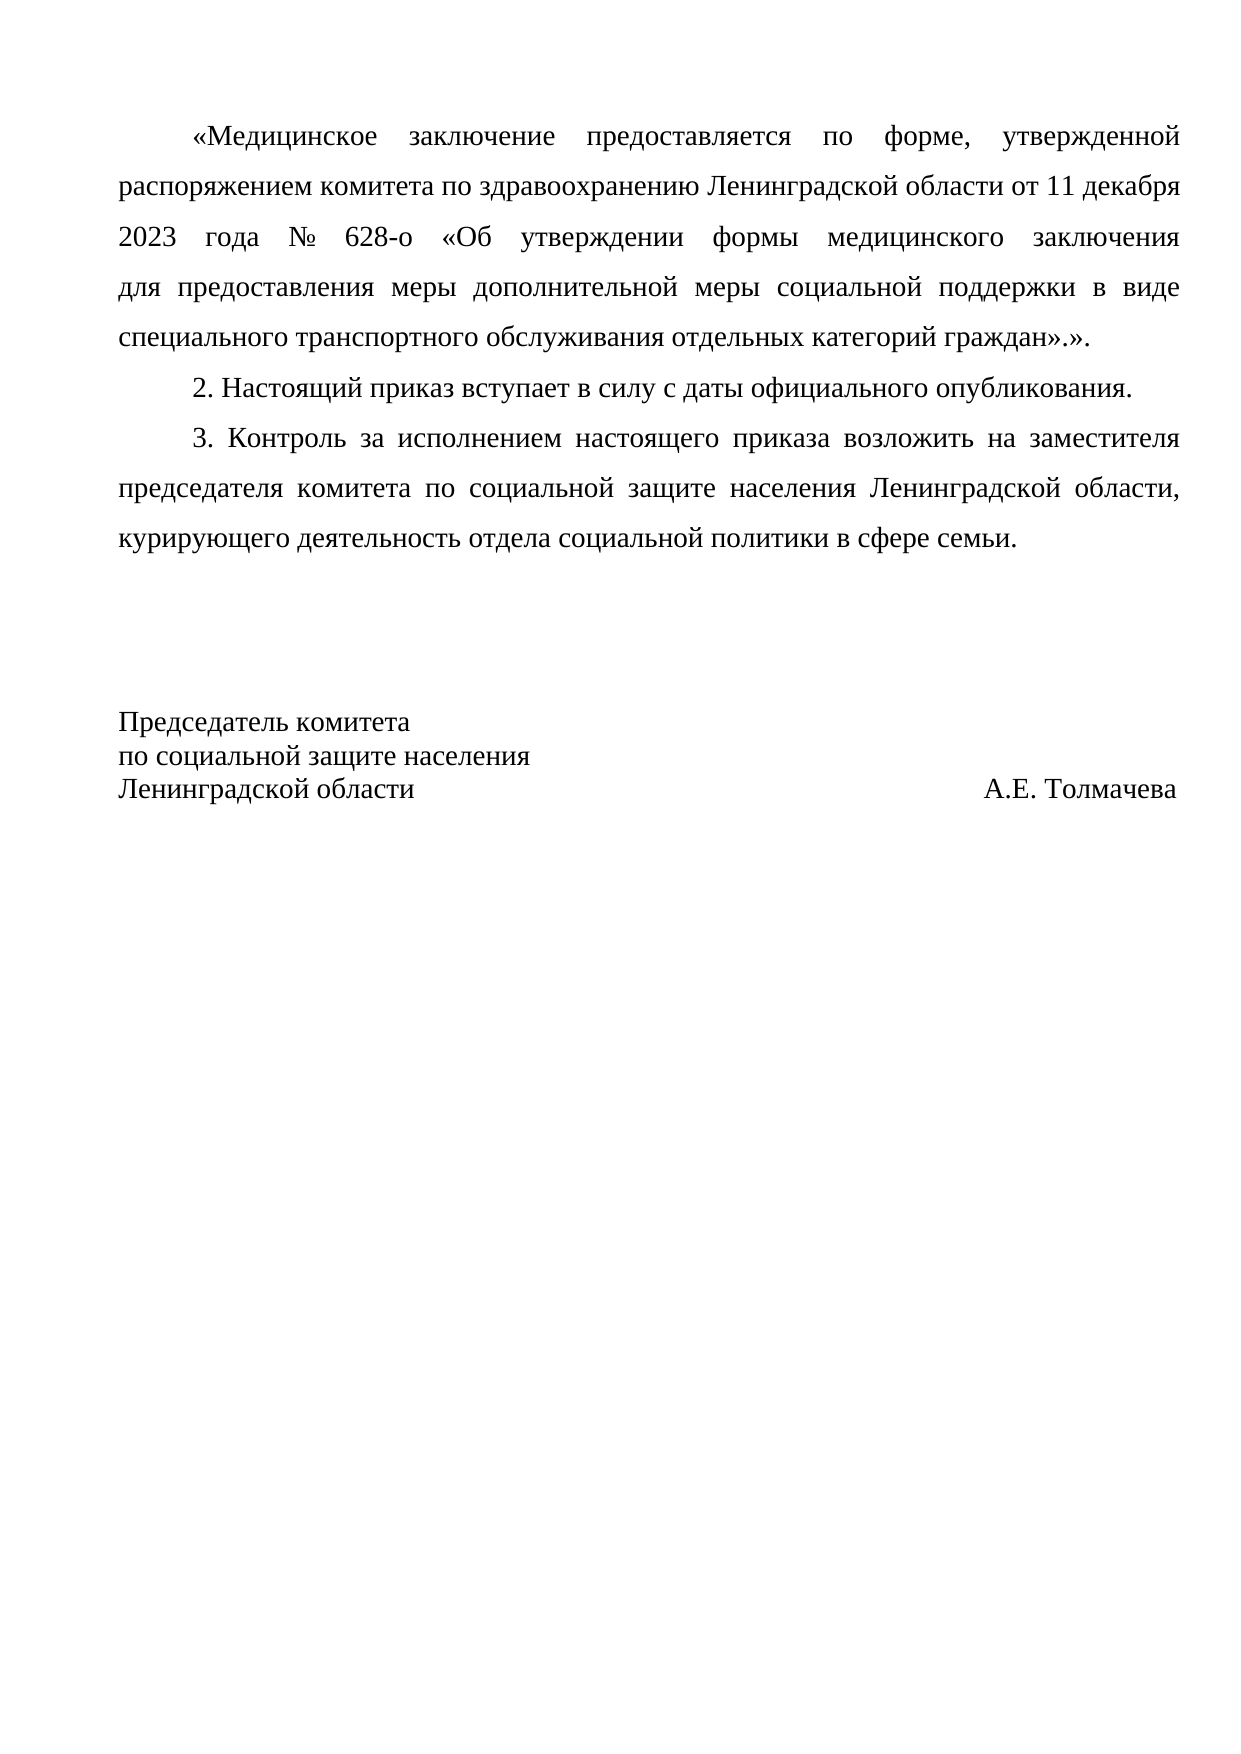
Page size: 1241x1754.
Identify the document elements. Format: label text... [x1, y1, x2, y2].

text Ленинградской области А.Е. Толмачева [118, 771, 1181, 805]
text «Медицинское заключение предоставляется по форме, утвержденной распоряжением комитета по здравоохранению Ленинградской области от 11 декабря 2023 года № 628-о «Об утверждении формы медицинского заключения для предоставления меры дополнительной меры социальной поддержки в виде специального транспортного обслуживания отдельных категорий граждан».». [118, 118, 1181, 353]
list 3. Контроль за исполнением настоящего приказа возложить на заместителя председателя комитета по социальной защите населения Ленинградской области, курирующего деятельность отдела социальной политики в сфере семьи. [118, 420, 1181, 554]
text Председатель комитета [118, 704, 1181, 738]
text по социальной защите населения [118, 738, 1181, 771]
text 2. Настоящий приказ вступает в силу с даты официального опубликования. [118, 370, 1181, 403]
